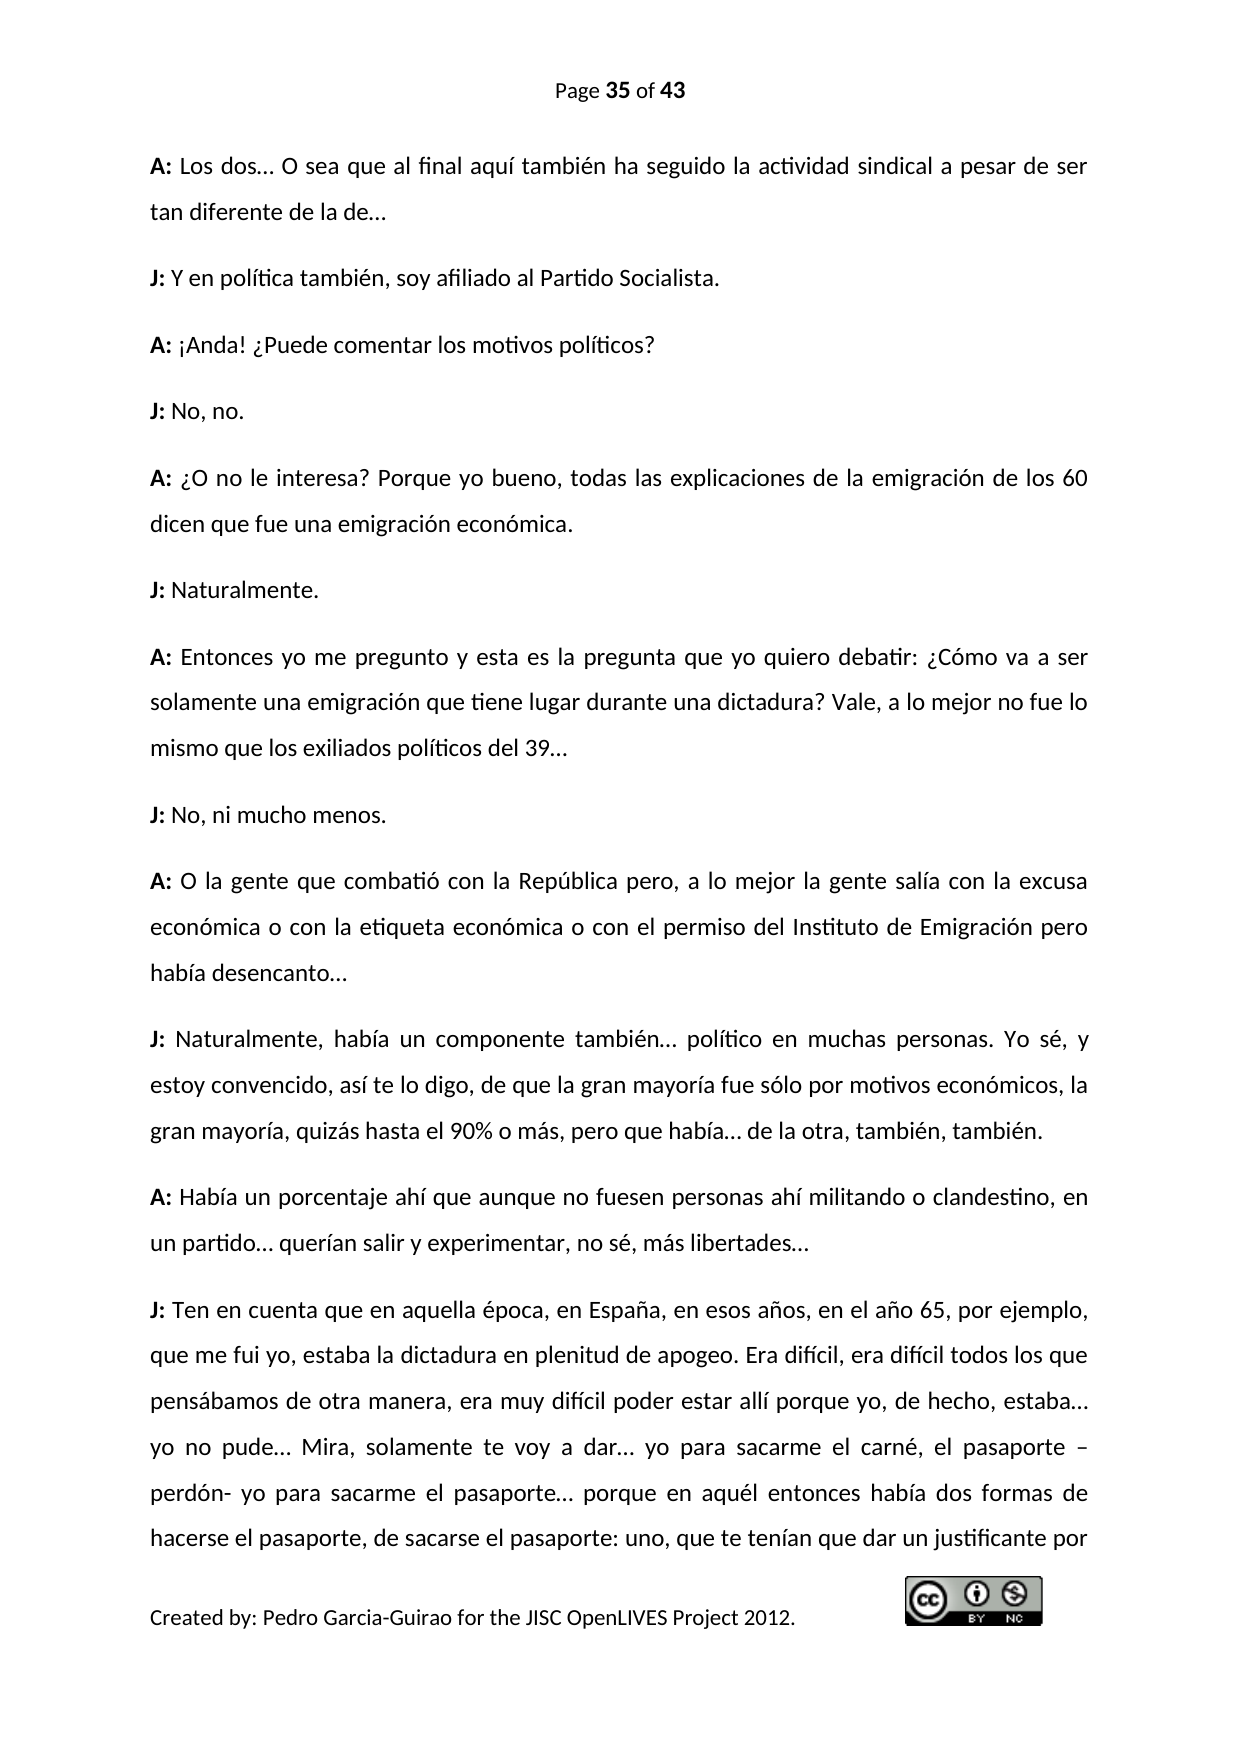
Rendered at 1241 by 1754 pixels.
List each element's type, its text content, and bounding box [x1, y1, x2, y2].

text A: O la gente que combatió con la República pero, a lo mejor la gente salía con la excusa económica o con la etiqueta económica o con el permiso del Instituto de Emigración pero había desencanto… [150, 865, 1090, 987]
text J: No, no. [150, 395, 1090, 426]
text A: ¡Anda! ¿Puede comentar los motivos políticos? [150, 329, 1090, 359]
text J: Y en política también, soy afiliado al Partido Socialista. [150, 262, 1090, 293]
text A: ¿O no le interesa? Porque yo bueno, todas las explicaciones de la emigración de los 60 dicen que fue una emigración económica. [150, 462, 1090, 538]
text A: Había un porcentaje ahí que aunque no fuesen personas ahí militando o clandestino, en un partido… querían salir y experimentar, no sé, más libertades… [150, 1181, 1090, 1258]
text A: Entonces yo me pregunto y esta es la pregunta que yo quiero debatir: ¿Cómo va a ser solamente una emigración que tiene lugar durante una dictadura? Vale, a lo mejor no fue lo mismo que los exiliados políticos del 39… [150, 641, 1090, 763]
text J: Naturalmente. [150, 574, 1090, 605]
text A: Los dos… O sea que al final aquí también ha seguido la actividad sindical a pesar de ser tan diferente de la de… [150, 150, 1090, 226]
text J: No, ni mucho menos. [150, 799, 1090, 829]
picture [905, 1576, 1043, 1626]
text J: Naturalmente, había un componente también… político en muchas personas. Yo sé, y estoy convencido, así te lo digo, de que la gran mayoría fue sólo por motivos económicos, la gran mayoría, quizás hasta el 90% o más, pero que había… de la otra, también, también. [150, 1023, 1090, 1145]
